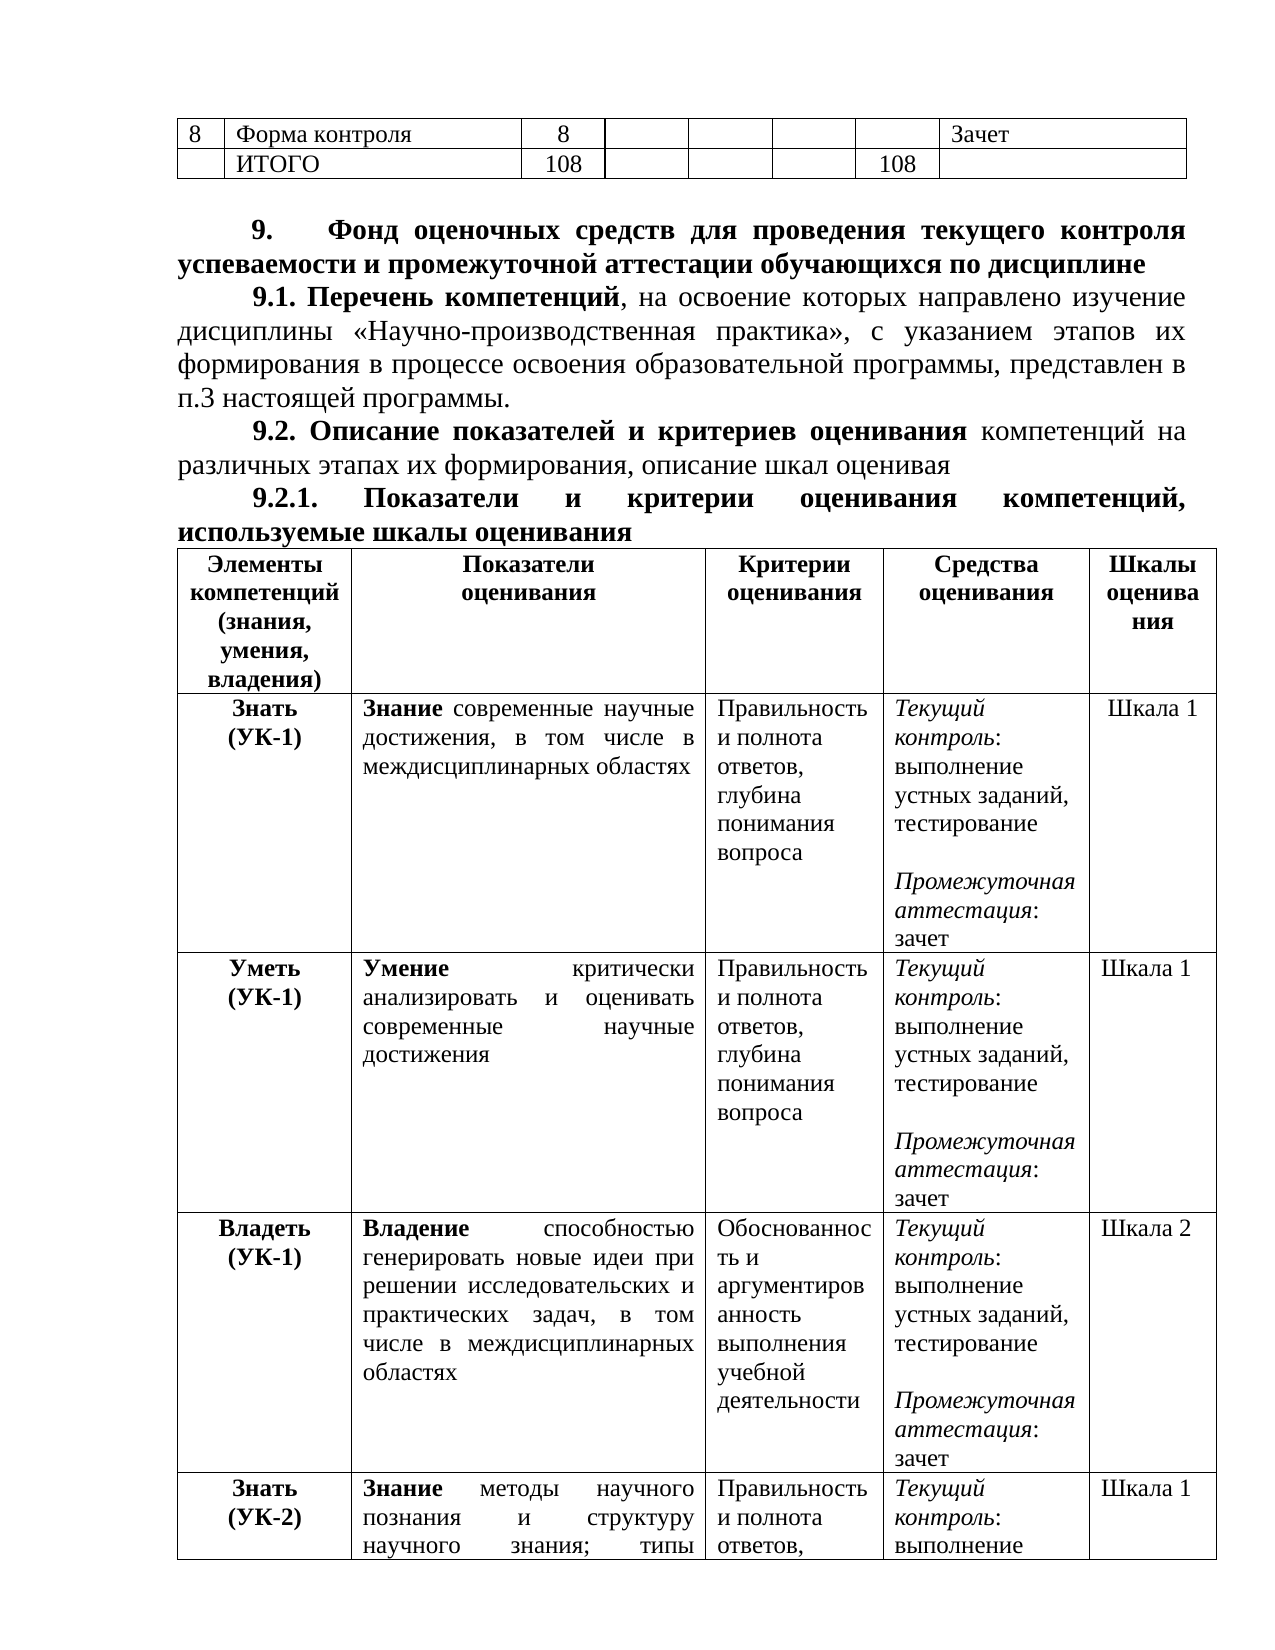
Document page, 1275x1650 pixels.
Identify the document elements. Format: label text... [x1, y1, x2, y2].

table_cell [606, 119, 688, 148]
table_header Шкалы оценивания [1090, 549, 1216, 692]
text 9.1. Перечень компетенций, на освоение которых направлено изучение дисциплины «Научно-производственная практика», с указанием этапов их формирования в процессе освоения образовательной программы, представлен в п.3 настоящей программы. [177, 279, 1186, 413]
table_cell Текущий контроль: выполнение устных заданий, тестирование Промежуточная аттестация: зачет [884, 1213, 1089, 1472]
table_cell Текущий контроль: выполнение устных заданий, тестирование Промежуточная аттестация: зачет [884, 694, 1089, 952]
table_cell Обоснованность и аргументированность выполнения учебной деятельности [706, 1213, 883, 1472]
table_cell Умение критически анализировать и оценивать современные научные достижения [352, 953, 705, 1212]
table_cell [940, 149, 1186, 178]
table_cell Правильность и полнота ответов, глубина понимания вопроса [706, 694, 883, 952]
table_cell [689, 119, 772, 148]
table_header Элементы компетенций (знания, умения, владения) [178, 549, 351, 692]
table_cell Знать (УК-2) [178, 1473, 351, 1559]
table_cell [884, 1473, 1089, 1559]
table_cell Шкала 2 [1090, 1213, 1216, 1472]
text 9.2. Описание показателей и критериев оценивания компетенций на различных этапах их формирования, описание шкал оценивая [177, 413, 1186, 481]
list Фонд оценочных средств для проведения текущего контроля успеваемости и промежуточной аттестации обучающихся по дисциплине [177, 212, 1186, 279]
table_cell Знание современные научные достижения, в том числе в междисциплинарных областях [352, 694, 705, 952]
text 9.2.1. Показатели и критерии оценивания компетенций, используемые шкалы оценивания [177, 481, 1186, 548]
table_cell Зачет [940, 119, 1186, 148]
table_cell 108 [522, 149, 604, 178]
table_header Показатели оценивания [352, 549, 705, 692]
table_cell [773, 119, 855, 148]
table_cell ИТОГО [225, 149, 521, 178]
table_header Средства оценивания [884, 549, 1089, 692]
table_cell Уметь (УК-1) [178, 953, 351, 1212]
table_header Критерии оценивания [706, 549, 883, 692]
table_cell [352, 1473, 705, 1559]
table_cell Правильность и полнота ответов, глубина понимания вопроса [706, 953, 883, 1212]
table_cell [178, 149, 224, 178]
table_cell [706, 1473, 883, 1559]
table_cell [773, 149, 855, 178]
table_cell [606, 149, 688, 178]
table_cell Шкала 1 [1090, 1473, 1216, 1559]
table_cell Владение способностью генерировать новые идеи при решении исследовательских и практических задач, в том числе в междисциплинарных областях [352, 1213, 705, 1472]
table_cell Текущий контроль: выполнение устных заданий, тестирование Промежуточная аттестация: зачет [884, 953, 1089, 1212]
table_cell 8 [522, 119, 604, 148]
table_cell Знать (УК-1) [178, 694, 351, 952]
table_cell Форма контроля [225, 119, 521, 148]
table_cell Шкала 1 [1090, 694, 1216, 952]
table_cell 108 [856, 149, 939, 178]
table_cell [856, 119, 939, 148]
table_cell [689, 149, 772, 178]
table_cell Владеть (УК-1) [178, 1213, 351, 1472]
table_cell Шкала 1 [1090, 953, 1216, 1212]
table_cell 8 [178, 119, 224, 148]
